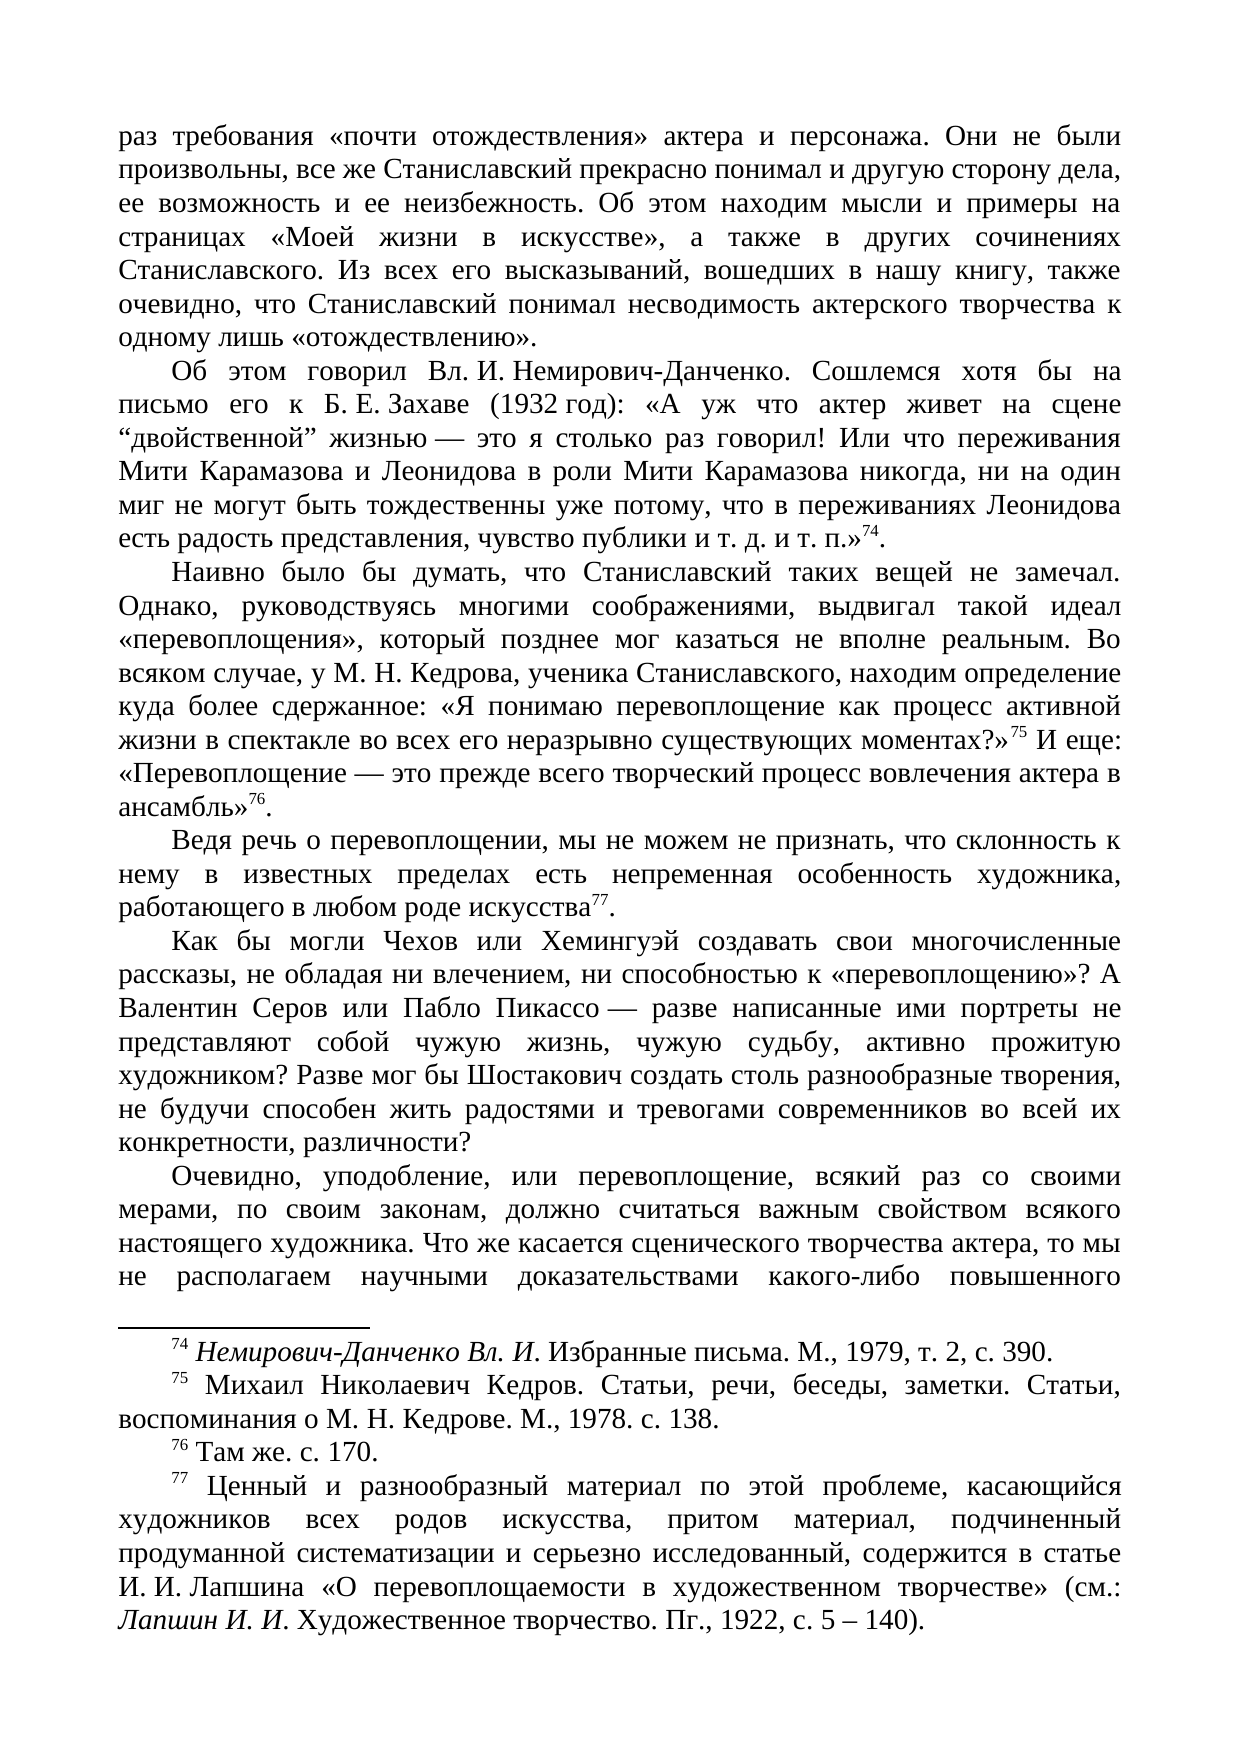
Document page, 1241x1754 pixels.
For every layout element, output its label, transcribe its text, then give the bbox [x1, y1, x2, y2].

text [118, 1158, 1122, 1292]
text Наивно было бы думать, что Станиславский таких вещей не замечал. Однако, руководствуясь многими соображениями, выдвигал такой идеал «перевоплощения», который позднее мог казаться не вполне реальным. Во всяком случае, у М. Н. Кедрова, ученика Станиславского, находим определение куда более сдержанное: «Я понимаю перевоплощение как процесс активной жизни в спектакле во всех его неразрывно существующих моментах?» И еще: «Перевоплощение — это прежде всего творческий процесс вовлечения актера в ансамбль». [118, 554, 1122, 822]
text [118, 118, 1122, 353]
text Как бы могли Чехов или Хемингуэй создавать свои многочисленные рассказы, не обладая ни влечением, ни способностью к «перевоплощению»? А Валентин Серов или Пабло Пикассо — разве написанные ими портреты не представляют собой чужую жизнь, чужую судьбу, активно прожитую художником? Разве мог бы Шостакович создать столь разнообразные творения, не будучи способен жить радостями и тревогами современников во всей их конкретности, различности? [118, 923, 1122, 1158]
text Ведя речь о перевоплощении, мы не можем не признать, что склонность к нему в известных пределах есть непременная особенность художника, работающего в любом роде искусства. [118, 822, 1122, 923]
text Об этом говорил Вл. И. Немирович-Данченко. Сошлемся хотя бы на письмо его к Б. Е. Захаве (1932 год): «А уж что актер живет на сцене “двойственной” жизнью — это я столько раз говорил! Или что переживания Мити Карамазова и Леонидова в роли Мити Карамазова никогда, ни на один миг не могут быть тождественны уже потому, что в переживаниях Леонидова есть радость представления, чувство публики и т. д. и т. п.». [118, 353, 1122, 554]
